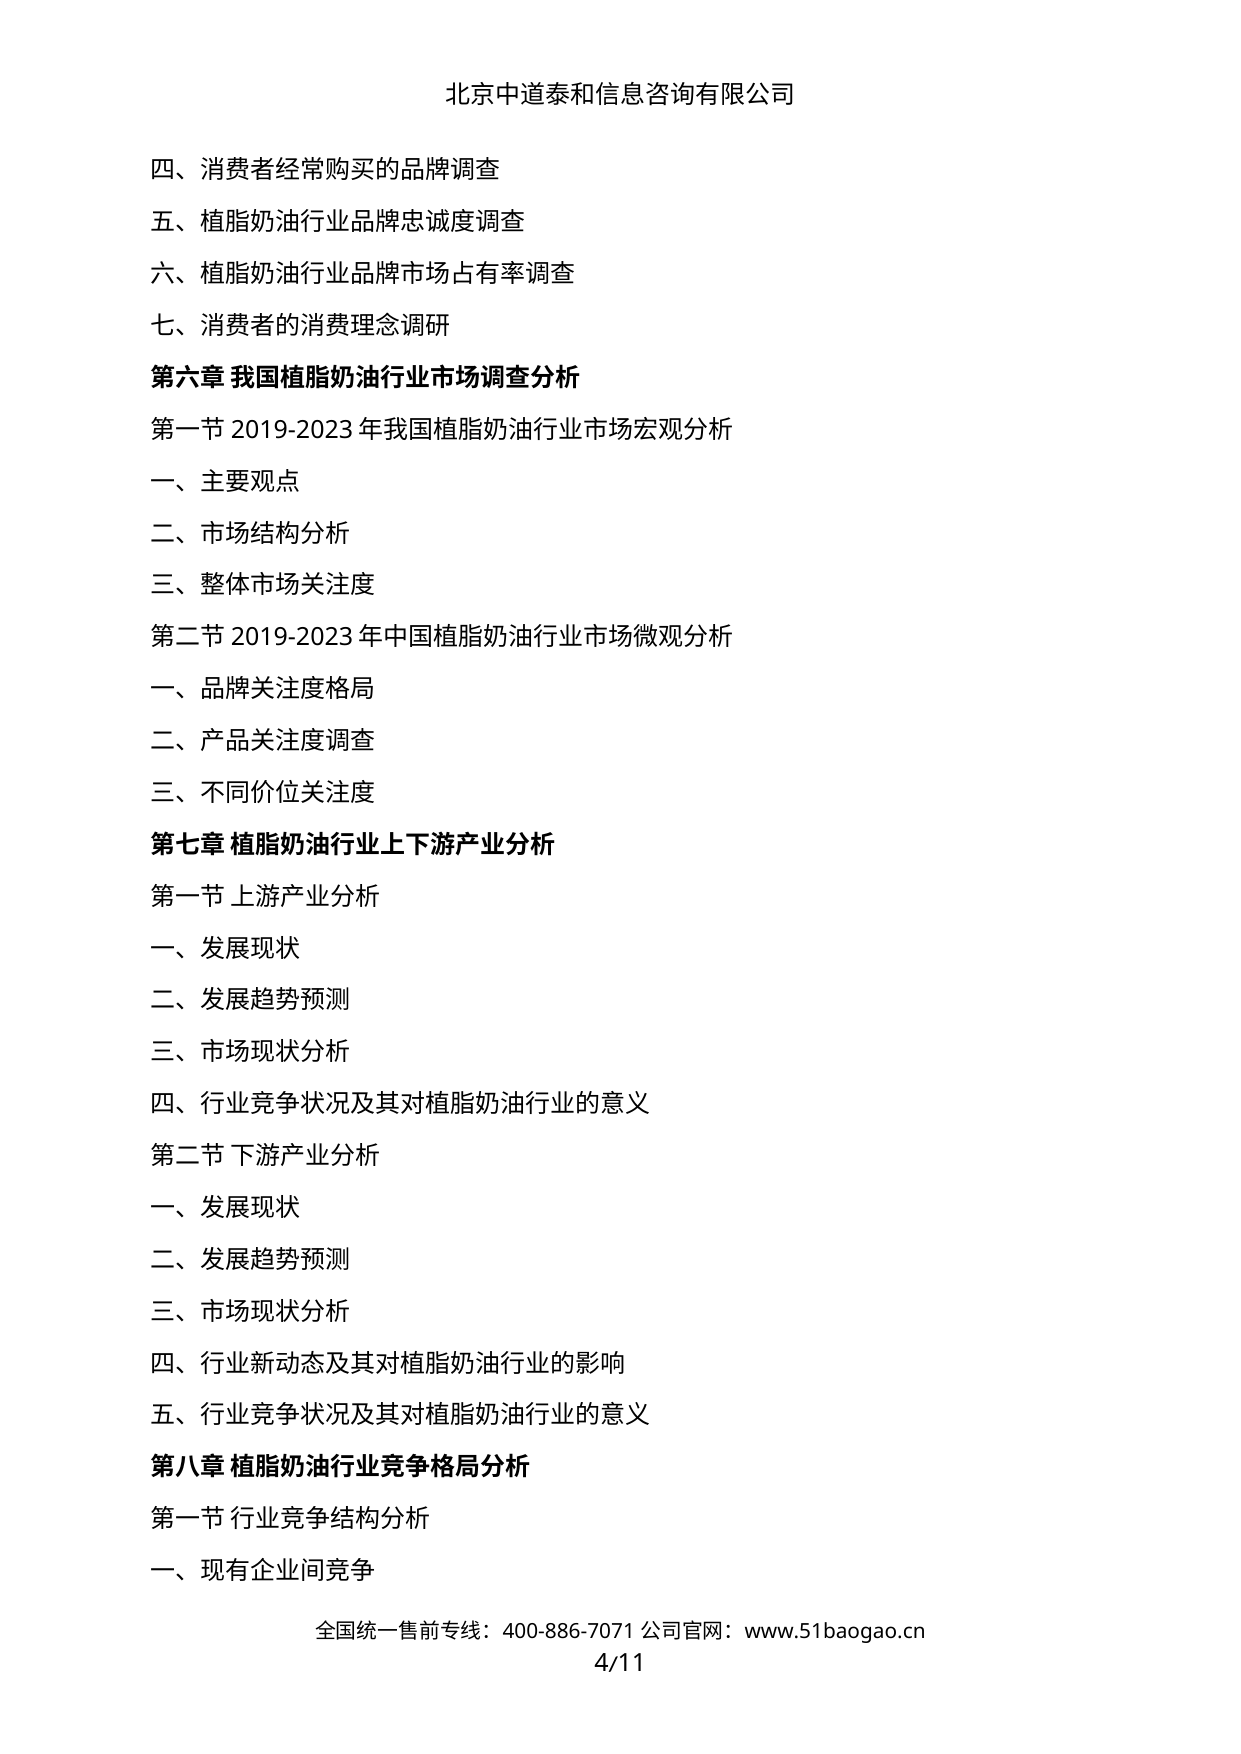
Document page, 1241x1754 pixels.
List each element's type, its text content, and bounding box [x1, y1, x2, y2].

text 第一节 行业竞争结构分析 [150, 1499, 1090, 1535]
text 四、行业竞争状况及其对植脂奶油行业的意义 [150, 1084, 1090, 1120]
text 一、现有企业间竞争 [150, 1551, 1090, 1587]
text 第七章 植脂奶油行业上下游产业分析 [150, 824, 1090, 861]
text 第二节 下游产业分析 [150, 1136, 1090, 1172]
text 二、发展趋势预测 [150, 980, 1090, 1016]
text 第六章 我国植脂奶油行业市场调查分析 [150, 357, 1090, 394]
text 五、植脂奶油行业品牌忠诚度调查 [150, 202, 1090, 238]
text 一、主要观点 [150, 461, 1090, 497]
text 五、行业竞争状况及其对植脂奶油行业的意义 [150, 1395, 1090, 1431]
text 第一节 2019-2023年我国植脂奶油行业市场宏观分析 [150, 409, 1090, 446]
text 一、发展现状 [150, 928, 1090, 964]
text 一、发展现状 [150, 1187, 1090, 1224]
text 四、消费者经常购买的品牌调查 [150, 150, 1090, 186]
text 四、行业新动态及其对植脂奶油行业的影响 [150, 1343, 1090, 1379]
text 二、市场结构分析 [150, 513, 1090, 549]
text 二、产品关注度调查 [150, 721, 1090, 757]
text 三、整体市场关注度 [150, 565, 1090, 601]
text 三、不同价位关注度 [150, 772, 1090, 809]
text 六、植脂奶油行业品牌市场占有率调查 [150, 254, 1090, 290]
text 第二节 2019-2023年中国植脂奶油行业市场微观分析 [150, 617, 1090, 653]
text 三、市场现状分析 [150, 1291, 1090, 1327]
text 一、品牌关注度格局 [150, 669, 1090, 705]
text 第一节 上游产业分析 [150, 876, 1090, 912]
text 三、市场现状分析 [150, 1032, 1090, 1068]
text 七、消费者的消费理念调研 [150, 306, 1090, 342]
text 第八章 植脂奶油行业竞争格局分析 [150, 1447, 1090, 1483]
text 二、发展趋势预测 [150, 1239, 1090, 1276]
